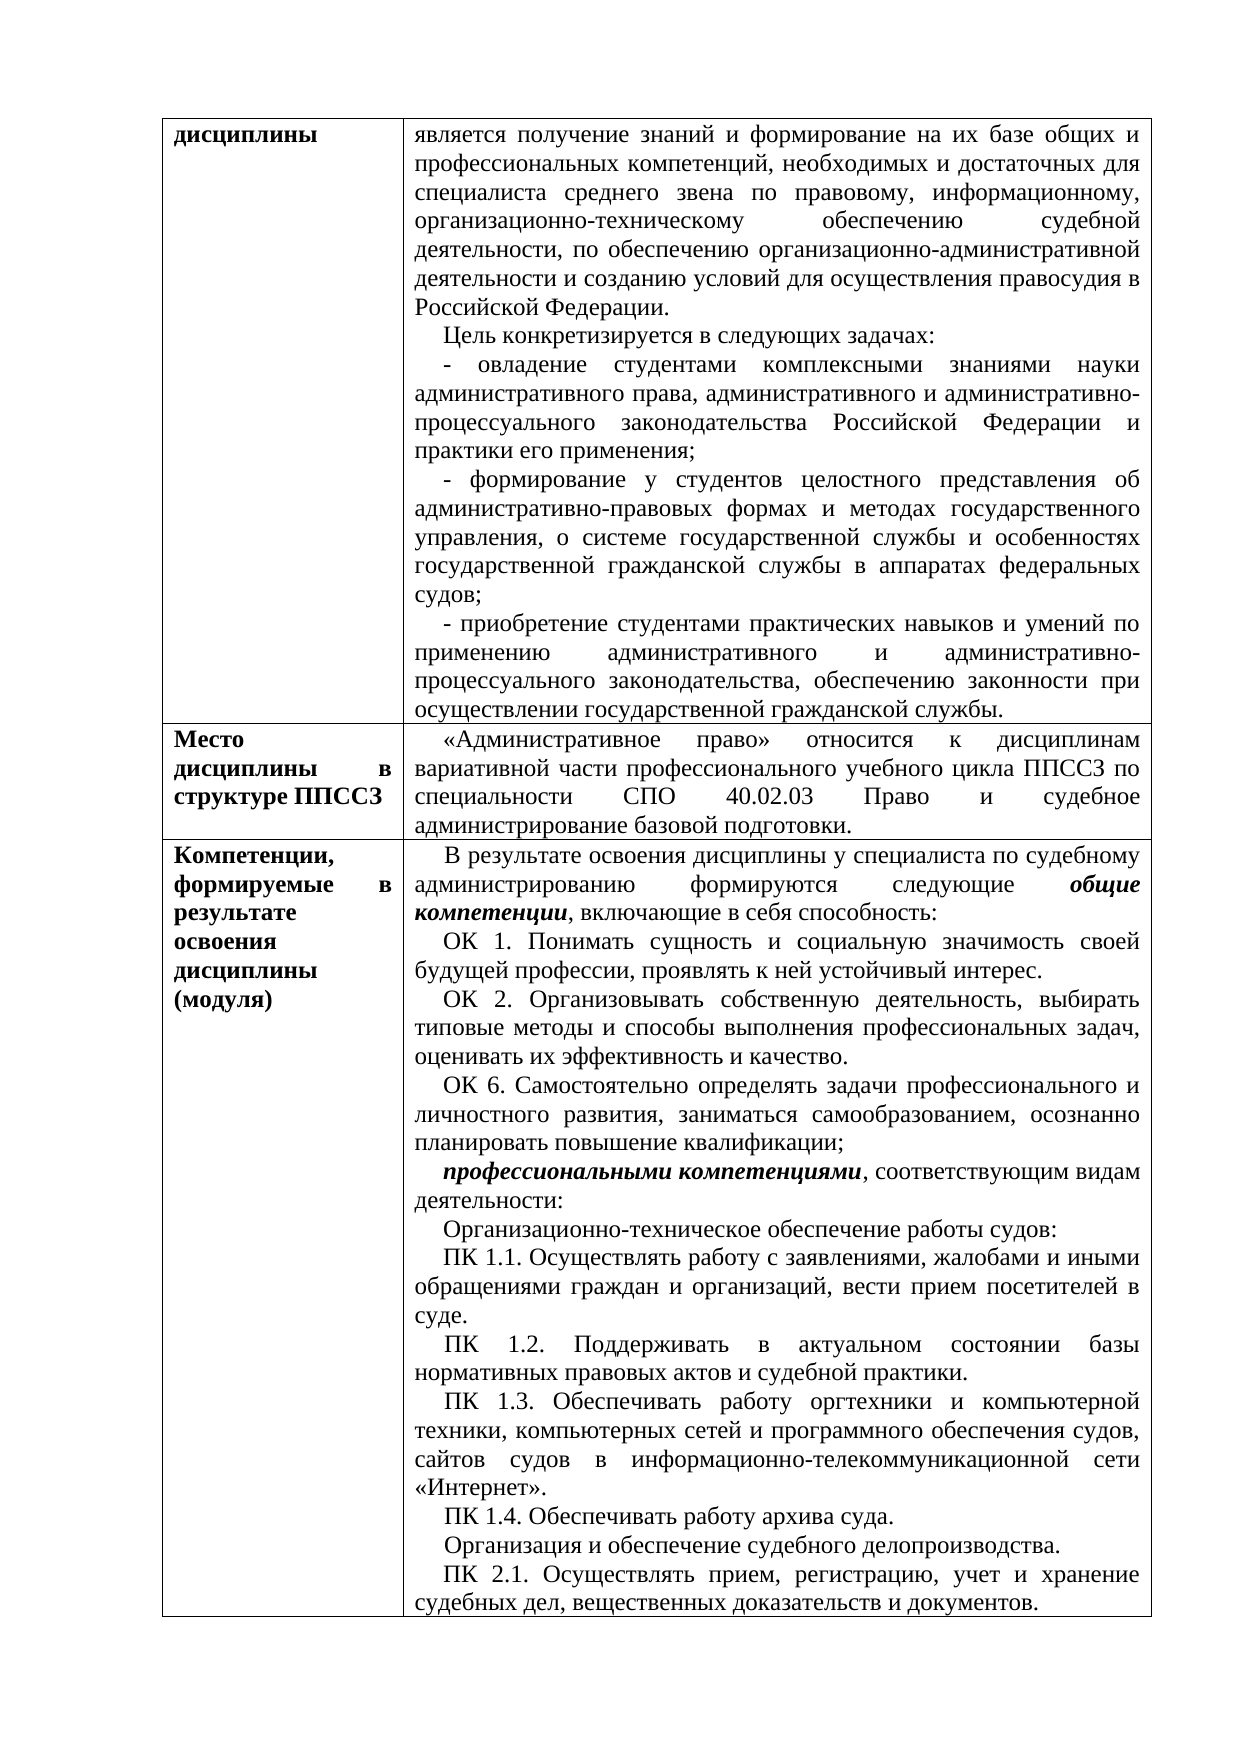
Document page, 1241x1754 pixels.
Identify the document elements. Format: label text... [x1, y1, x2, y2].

table_cell В результате освоения дисциплины у специалиста по судебному администрированию формируются следующие общие компетенции, включающие в себя способность: ОК 1. Понимать сущность и социальную значимость своей будущей профессии, проявлять к ней устойчивый интерес. ОК 2. Организовывать собственную деятельность, выбирать типовые методы и способы выполнения профессиональных задач, оценивать их эффективность и качество. ОК 6. Самостоятельно определять задачи профессионального и личностного развития, заниматься самообразованием, осознанно планировать повышение квалификации; профессиональными компетенциями, соответствующим видам деятельности: Организационно-техническое обеспечение работы судов: ПК 1.1. Осуществлять работу с заявлениями, жалобами и иными обращениями граждан и организаций, вести прием посетителей в суде. ПК 1.2. Поддерживать в актуальном состоянии базы нормативных правовых актов и судебной практики. ПК 1.3. Обеспечивать работу оргтехники и компьютерной техники, компьютерных сетей и программного обеспечения судов, сайтов судов в информационно-телекоммуникационной сети «Интернет». ПК 1.4. Обеспечивать работу архива суда. Организация и обеспечение судебного делопроизводства. ПК 2.1. Осуществлять прием, регистрацию, учет и хранение судебных дел, вещественных доказательств и документов. [404, 840, 1151, 1616]
table_cell Компетенции, формируемые в результате освоения дисциплины (модуля) [163, 840, 403, 1616]
table_cell Место дисциплины в структуре ППССЗ [163, 724, 403, 839]
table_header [163, 119, 403, 723]
table_cell «Административное право» относится к дисциплинам вариативной части профессионального учебного цикла ППССЗ по специальности СПО 40.02.03 Право и судебное администрирование базовой подготовки. [404, 724, 1151, 839]
